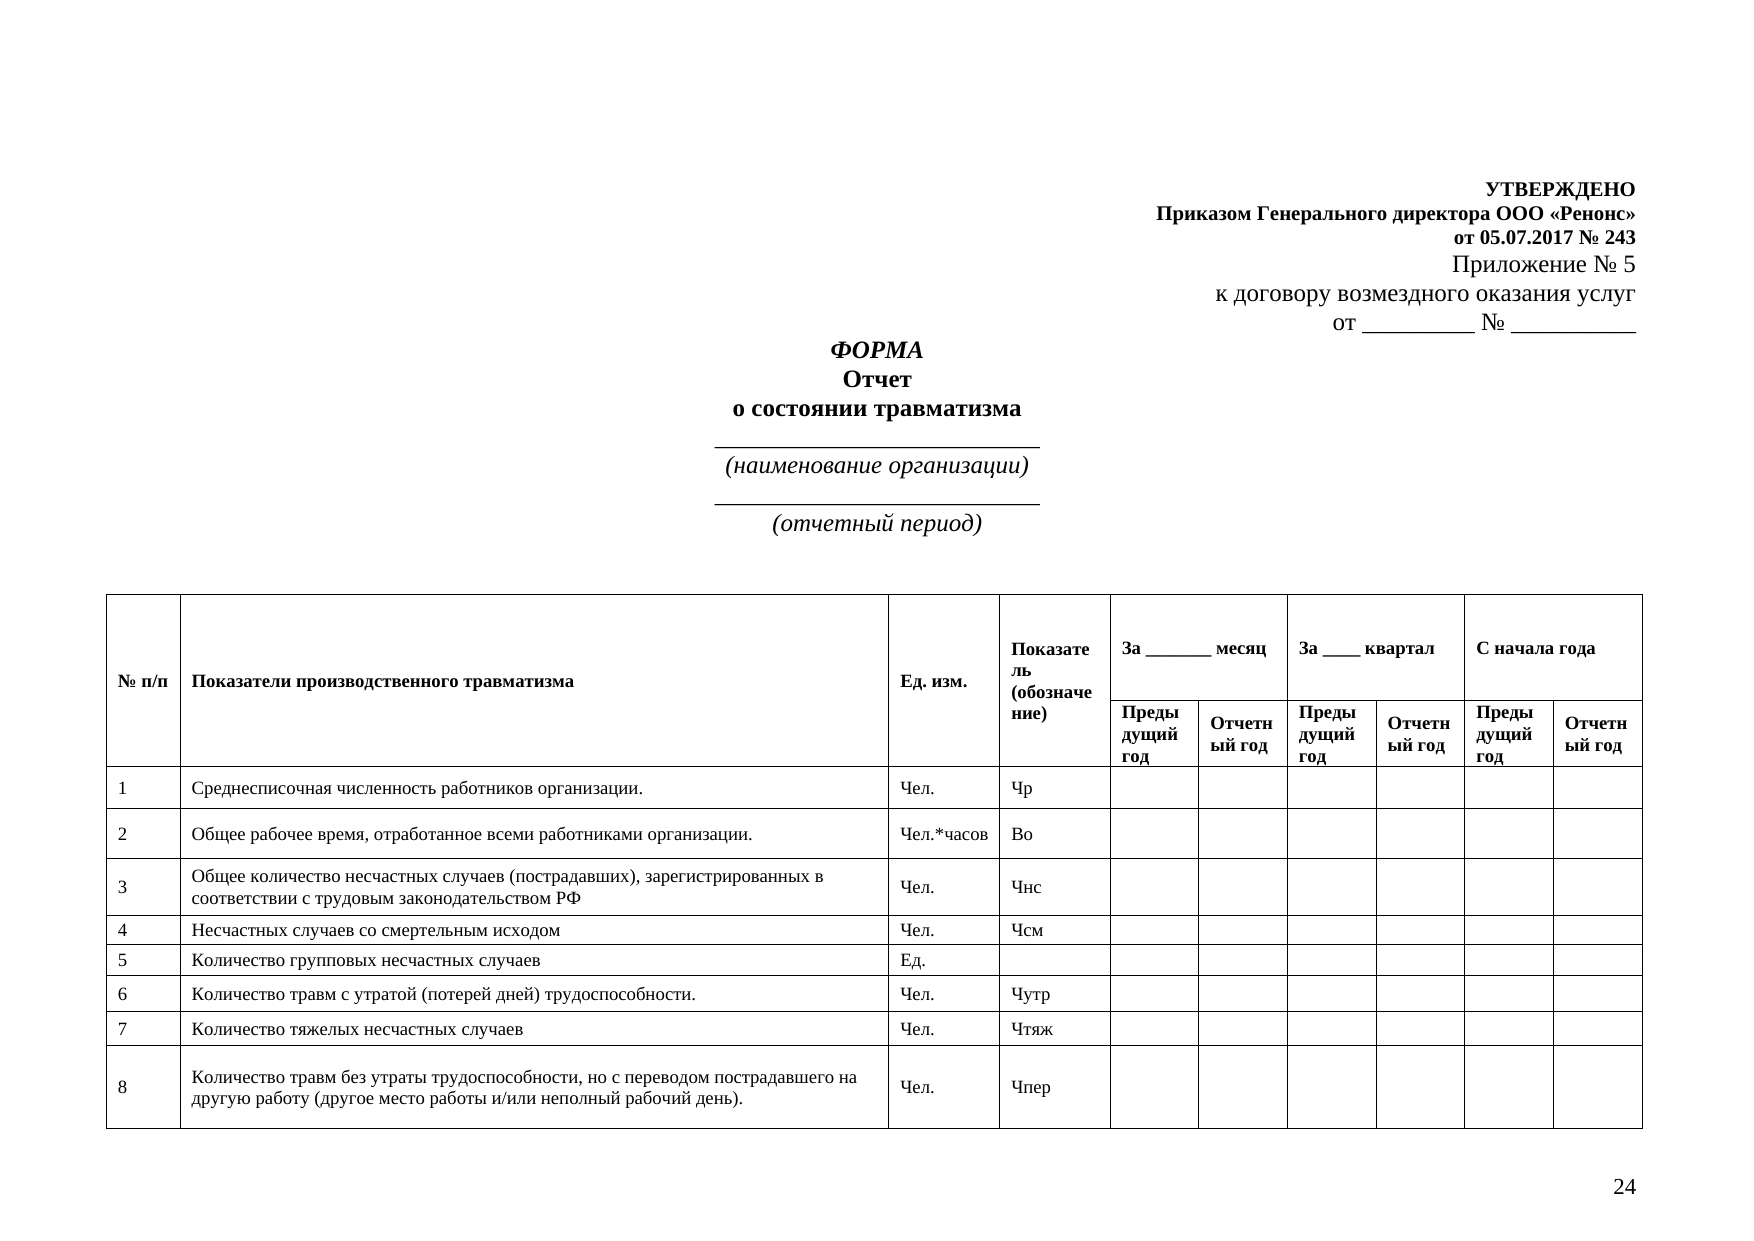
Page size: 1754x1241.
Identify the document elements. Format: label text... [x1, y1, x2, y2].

table_cell [1199, 859, 1287, 914]
table_cell Чел. [889, 976, 999, 1011]
table_cell [1199, 945, 1287, 975]
table_cell [1288, 859, 1376, 914]
table_cell [1465, 945, 1553, 975]
table_cell [1288, 945, 1376, 975]
table_cell [1199, 1046, 1287, 1128]
text ФОРМА [118, 336, 1636, 364]
table_cell Общее количество несчастных случаев (пострадавших), зарегистрированных в соответствии с трудовым законодательством РФ [181, 859, 888, 914]
table_cell Количество травм без утраты трудоспособности, но с переводом пострадавшего на другую работу (другое место работы и/или неполный рабочий день). [181, 1046, 888, 1128]
table_cell Чутр [1000, 976, 1110, 1011]
table_cell [1554, 809, 1642, 858]
table_cell [1554, 859, 1642, 914]
table_cell [1288, 916, 1376, 944]
text от 05.07.2017 № 243 [118, 225, 1636, 249]
table_cell [1377, 859, 1464, 914]
text от _________ № __________ [118, 307, 1636, 336]
table_cell [1554, 1046, 1642, 1128]
table_cell [1465, 1012, 1553, 1045]
table_cell Отчетный год [1554, 701, 1642, 766]
table_cell [1111, 1046, 1198, 1128]
table_cell [1199, 1012, 1287, 1045]
table_cell [1111, 767, 1198, 808]
table_cell [1554, 916, 1642, 944]
text Отчет [118, 364, 1636, 393]
table_cell [1554, 945, 1642, 975]
table_cell [1199, 976, 1287, 1011]
table_cell [1111, 976, 1198, 1011]
table_cell Чтяж [1000, 1012, 1110, 1045]
table_cell [1111, 859, 1198, 914]
table_cell Количество травм с утратой (потерей дней) трудоспособности. [181, 976, 888, 1011]
table_cell [1465, 859, 1553, 914]
table_cell Чел. [889, 1012, 999, 1045]
table_cell [1465, 809, 1553, 858]
table_cell [1111, 1012, 1198, 1045]
table_cell Чел.*часов [889, 809, 999, 858]
table_cell 2 [107, 809, 180, 858]
table_header За _______ месяц [1111, 595, 1287, 700]
table_cell Отчетный год [1377, 701, 1464, 766]
table_cell [1377, 1046, 1464, 1128]
text (наименование организации) [118, 451, 1636, 479]
table_cell 1 [107, 767, 180, 808]
table_cell Чел. [889, 1046, 999, 1128]
text Приказом Генерального директора ООО «Ренонс» [118, 201, 1636, 225]
table_header Ед. изм. [889, 595, 999, 766]
table_cell [1465, 1046, 1553, 1128]
text Приложение № 5 [118, 249, 1636, 278]
table_cell Предыдущий год [1288, 701, 1376, 766]
table_header Показатели производственного травматизма [181, 595, 888, 766]
table_cell [1377, 1012, 1464, 1045]
table_cell Во [1000, 809, 1110, 858]
table_cell 7 [107, 1012, 180, 1045]
table_header Показатель (обозначение) [1000, 595, 1110, 766]
text (отчетный период) [118, 508, 1636, 537]
table_cell [1377, 945, 1464, 975]
table_cell [1377, 767, 1464, 808]
table_cell 3 [107, 859, 180, 914]
table_cell [1111, 809, 1198, 858]
table_cell 6 [107, 976, 180, 1011]
table_cell [1288, 767, 1376, 808]
table_cell Чел. [889, 767, 999, 808]
table_cell 8 [107, 1046, 180, 1128]
table_cell [1465, 916, 1553, 944]
table_cell [1199, 767, 1287, 808]
table_header За ____ квартал [1288, 595, 1464, 700]
text УТВЕРЖДЕНО [118, 177, 1636, 201]
table_cell Ед. [889, 945, 999, 975]
text к договору возмездного оказания услуг [118, 278, 1636, 307]
table_cell [1199, 809, 1287, 858]
table_cell [1288, 1012, 1376, 1045]
table_cell Чел. [889, 859, 999, 914]
table_cell Несчастных случаев со смертельным исходом [181, 916, 888, 944]
table_cell Чнс [1000, 859, 1110, 914]
table_cell [1554, 767, 1642, 808]
table_cell Чел. [889, 916, 999, 944]
text __________________________ [118, 422, 1636, 451]
table_cell [1377, 809, 1464, 858]
table_cell [1554, 976, 1642, 1011]
table_cell [1377, 976, 1464, 1011]
table_cell [1288, 976, 1376, 1011]
table_cell Общее рабочее время, отработанное всеми работниками организации. [181, 809, 888, 858]
table_cell [1465, 767, 1553, 808]
table_cell [1465, 976, 1553, 1011]
table_header С начала года [1465, 595, 1642, 700]
table_cell [1288, 1046, 1376, 1128]
table_cell Чр [1000, 767, 1110, 808]
table_cell Отчетный год [1199, 701, 1287, 766]
table_cell 5 [107, 945, 180, 975]
table_cell Чсм [1000, 916, 1110, 944]
table_cell [1111, 916, 1198, 944]
table_cell [1554, 1012, 1642, 1045]
table_cell [1000, 945, 1110, 975]
table_cell 4 [107, 916, 180, 944]
table_cell [1111, 945, 1198, 975]
table_cell Предыдущий год [1465, 701, 1553, 766]
text __________________________ [118, 479, 1636, 508]
table_header № п/п [107, 595, 180, 766]
table_cell Количество групповых несчастных случаев [181, 945, 888, 975]
text о состоянии травматизма [118, 393, 1636, 422]
table_cell [1288, 809, 1376, 858]
table_cell Чпер [1000, 1046, 1110, 1128]
table_cell [1377, 916, 1464, 944]
table_cell Количество тяжелых несчастных случаев [181, 1012, 888, 1045]
table_cell Среднесписочная численность работников организации. [181, 767, 888, 808]
table_cell Предыдущий год [1111, 701, 1198, 766]
table_cell [1199, 916, 1287, 944]
